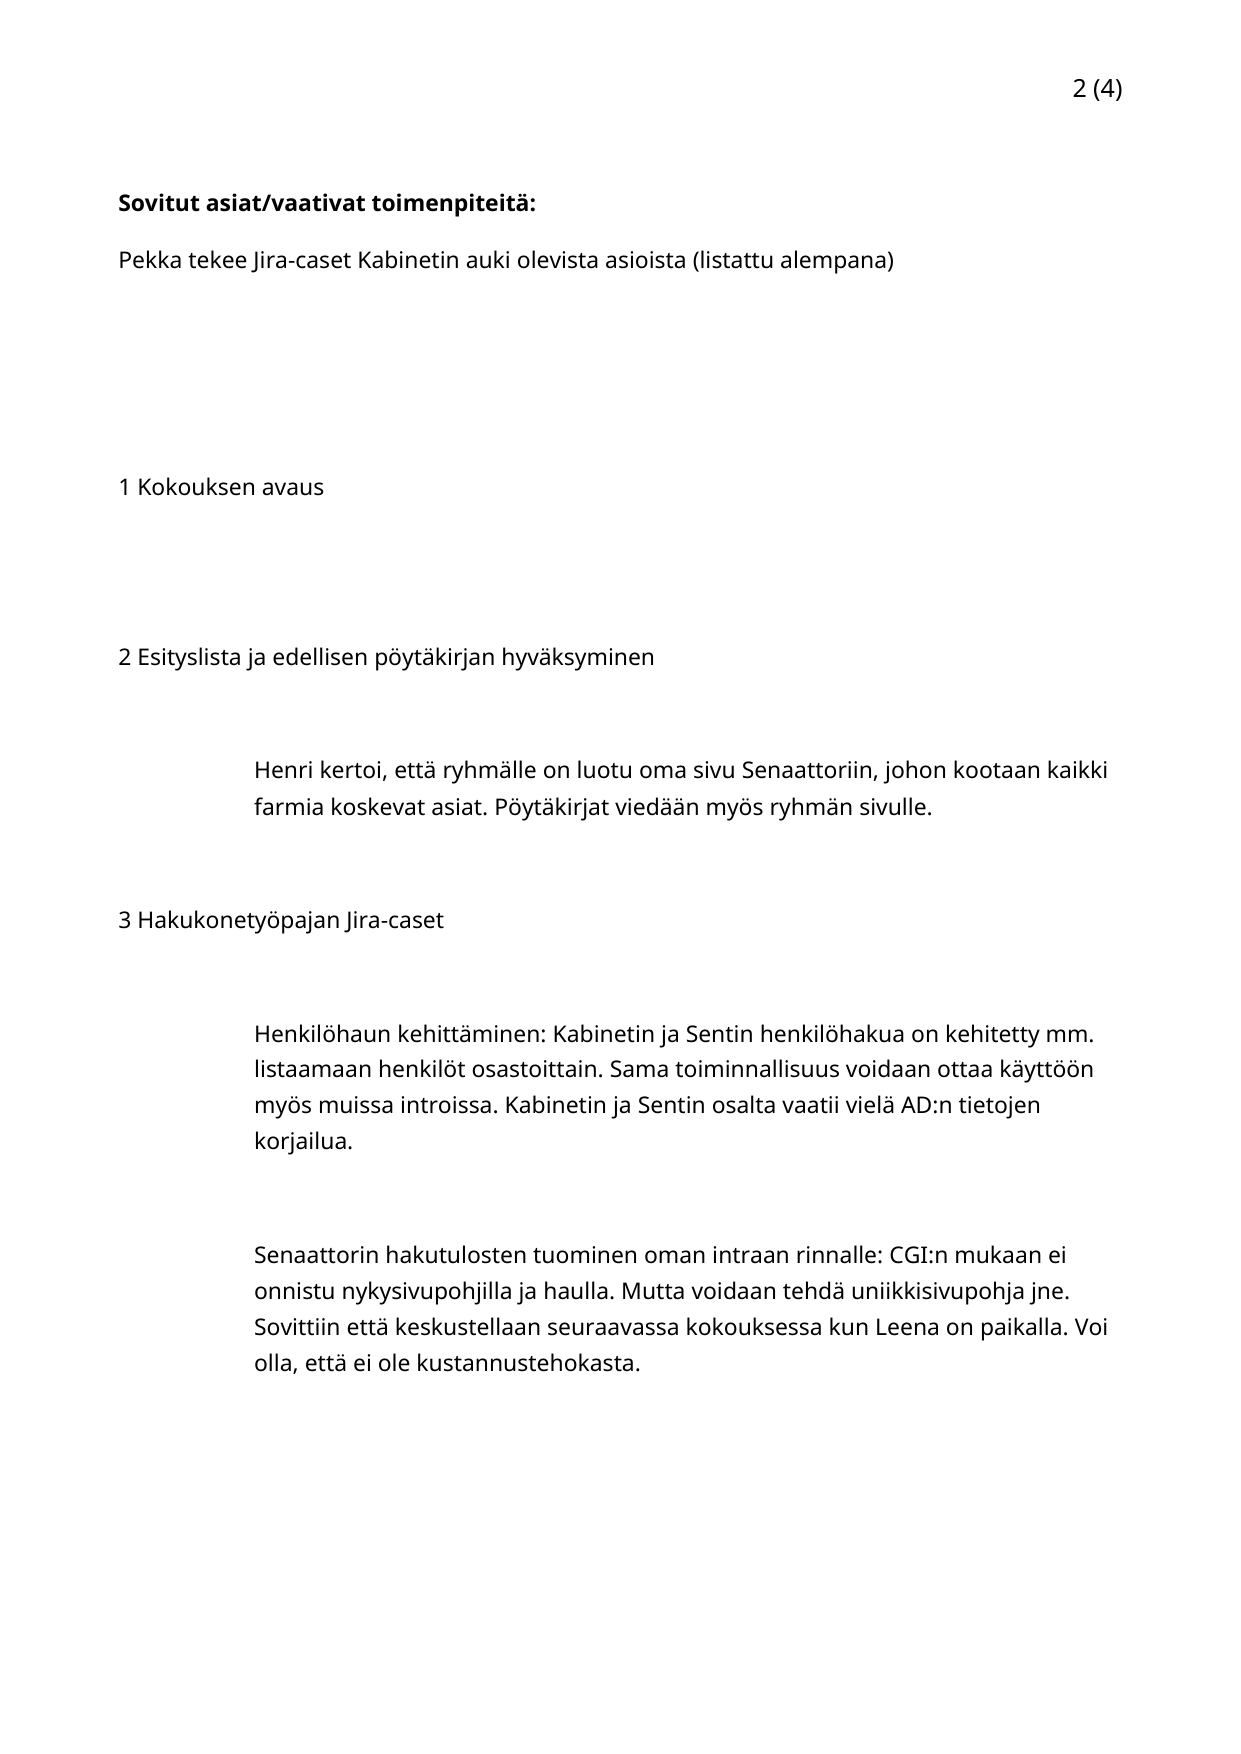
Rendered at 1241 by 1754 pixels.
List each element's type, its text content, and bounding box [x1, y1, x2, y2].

text 2 Esityslista ja edellisen pöytäkirjan hyväksyminen [118, 641, 1122, 672]
text Senaattorin hakutulosten tuominen oman intraan rinnalle: CGI:n mukaan ei onnistu nykysivupohjilla ja haulla. Mutta voidaan tehdä uniikkisivupohja jne. Sovittiin että keskustellaan seuraavassa kokouksessa kun Leena on paikalla. Voi olla, että ei ole kustannustehokasta. [254, 1239, 1122, 1378]
text 1 Kokouksen avaus [118, 471, 1122, 502]
text Sovitut asiat/vaativat toimenpiteitä: [118, 187, 1122, 218]
text Henkilöhaun kehittäminen: Kabinetin ja Sentin henkilöhakua on kehitetty mm. listaamaan henkilöt osastoittain. Sama toiminnallisuus voidaan ottaa käyttöön myös muissa introissa. Kabinetin ja Sentin osalta vaatii vielä AD:n tietojen korjailua. [254, 1017, 1122, 1157]
text Henri kertoi, että ryhmälle on luotu oma sivu Senaattoriin, johon kootaan kaikki farmia koskevat asiat. Pöytäkirjat viedään myös ryhmän sivulle. [254, 754, 1122, 822]
text 3 Hakukonetyöpajan Jira-caset [118, 904, 1122, 935]
list Pekka tekee Jira-caset Kabinetin auki olevista asioista (listattu alempana) [118, 243, 1122, 275]
